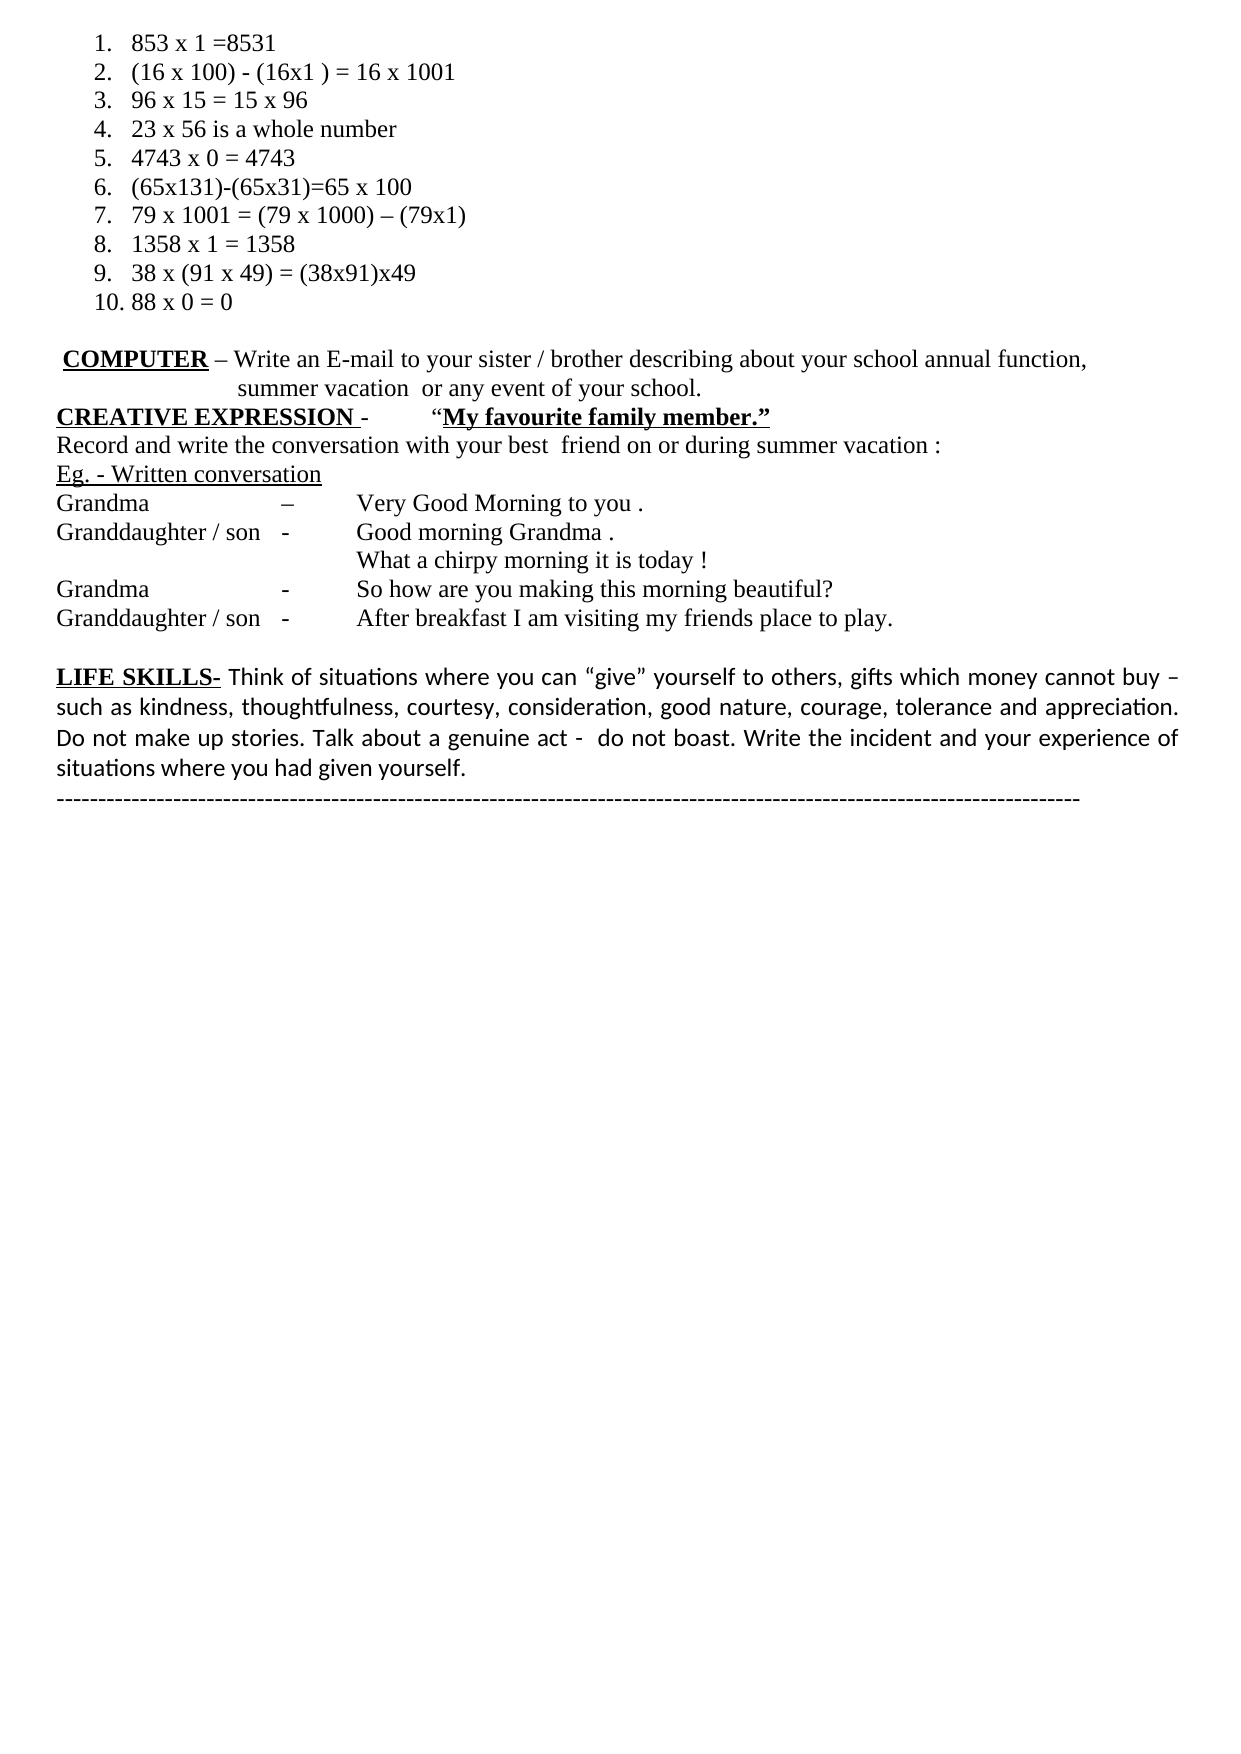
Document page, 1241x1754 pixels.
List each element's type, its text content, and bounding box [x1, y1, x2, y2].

list 1358 x 1 = 1358 [94, 229, 1181, 258]
text Granddaughter / son - After breakfast I am visiting my friends place to play. [56, 603, 1181, 632]
list 38 x (91 x 49) = (38x91)x49 [94, 258, 1181, 287]
list (16 x 100) - (16x1 ) = 16 x 1001 [94, 57, 1181, 86]
text Granddaughter / son - Good morning Grandma . [56, 517, 1181, 546]
list (65x131)-(65x31)=65 x 100 [94, 172, 1181, 201]
list 23 x 56 is a whole number [94, 114, 1181, 143]
text Grandma – Very Good Morning to you . [56, 488, 1181, 517]
text What a chirpy morning it is today ! [56, 546, 1181, 574]
list 96 x 15 = 15 x 96 [94, 86, 1181, 114]
list 79 x 1001 = (79 x 1000) – (79x1) [94, 201, 1181, 229]
list 88 x 0 = 0 [94, 287, 1181, 316]
text Eg. - Written conversation [56, 459, 1181, 488]
text Grandma - So how are you making this morning beautiful? [56, 574, 1181, 603]
text LIFE SKILLS- Think of situations where you can “give” yourself to others, gifts which money cannot buy – such as kindness, thoughtfulness, courtesy, consideration, good nature, courage, tolerance and appreciation. Do not make up stories. Talk about a genuine act - do not boast. Write the incident and your experience of situations where you had given yourself. [56, 661, 1181, 783]
text CREATIVE EXPRESSION - “My favourite family member.” [56, 402, 1181, 431]
text COMPUTER – Write an E-mail to your sister / brother describing about your school annual function, [56, 344, 1181, 373]
text --------------------------------------------------------------------------------------------------------------------------- [56, 783, 1181, 811]
text Record and write the conversation with your best friend on or during summer vacation : [56, 431, 1181, 459]
text summer vacation or any event of your school. [56, 373, 1181, 402]
list 853 x 1 =8531 [94, 28, 1181, 57]
list 4743 x 0 = 4743 [94, 143, 1181, 172]
